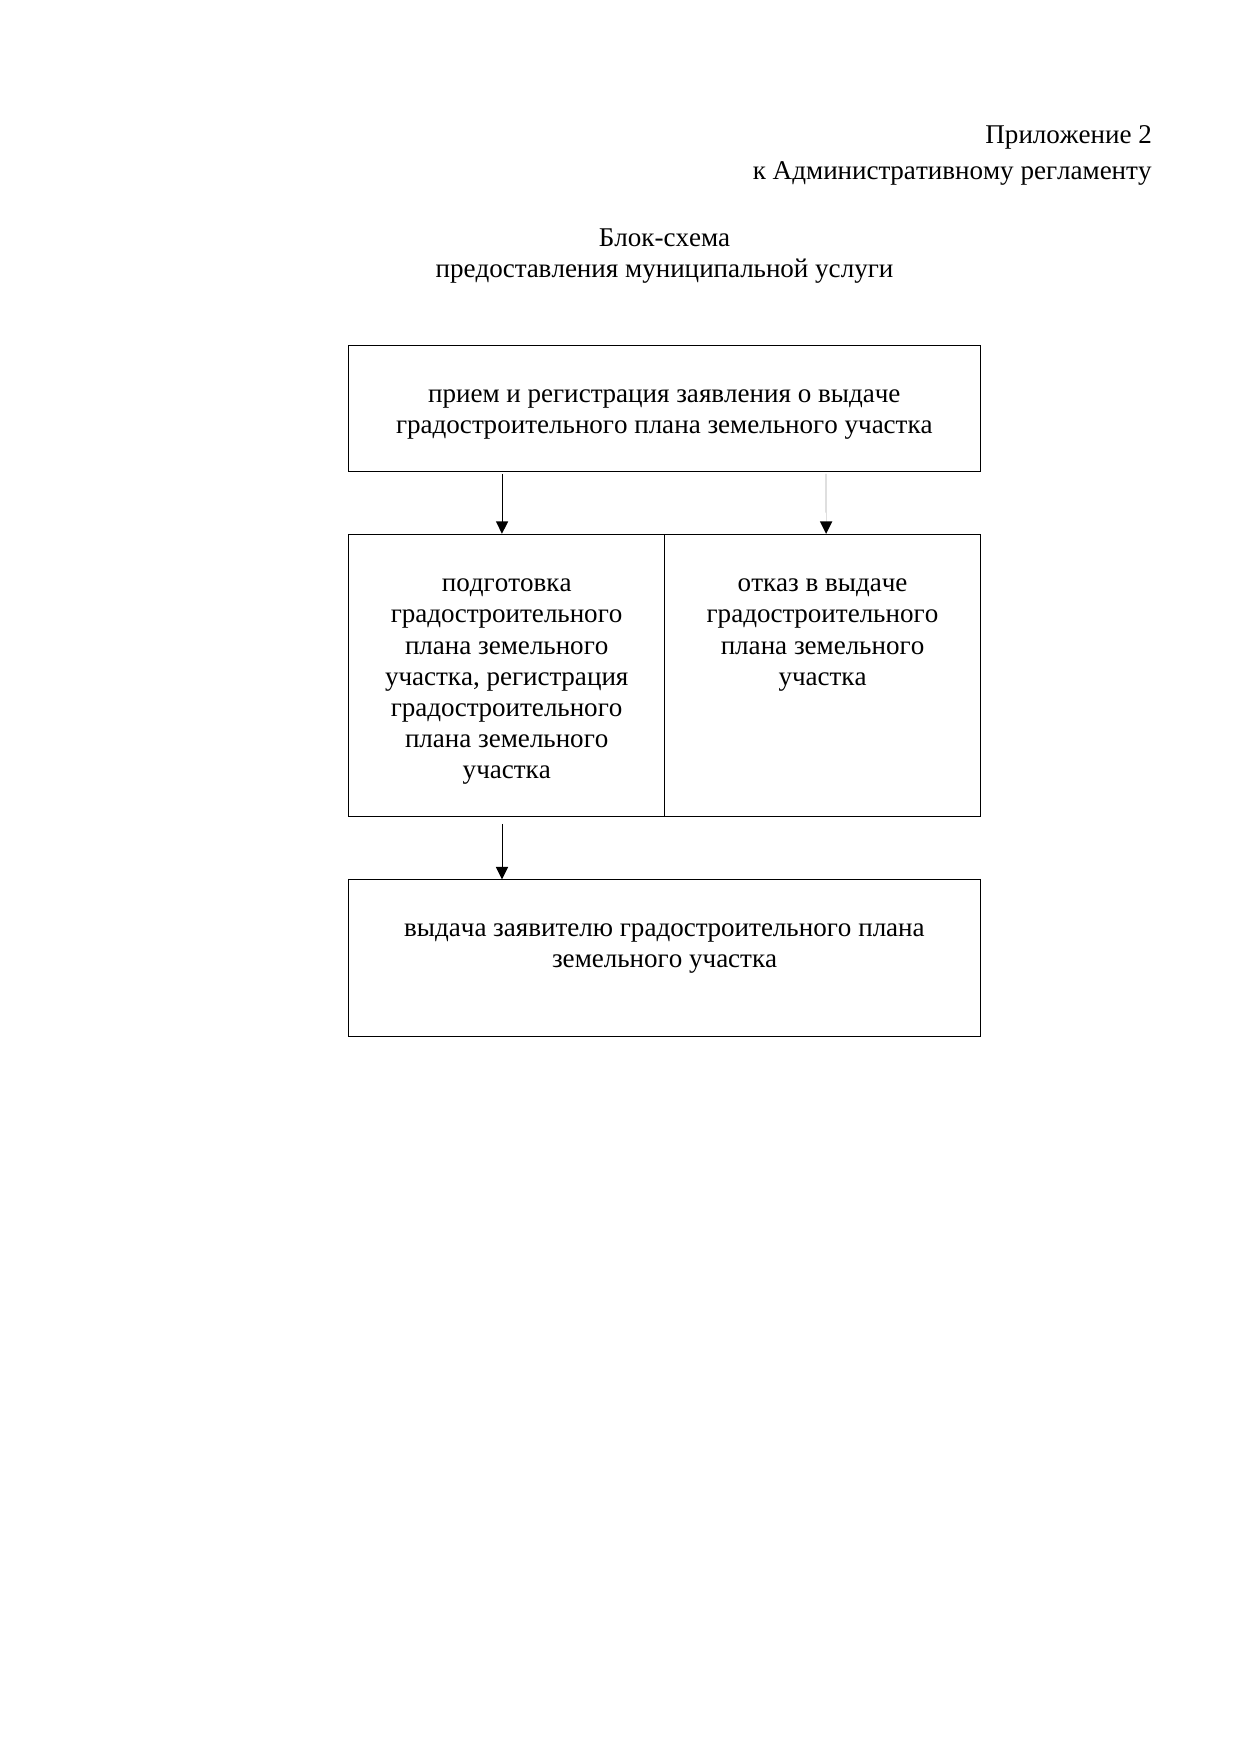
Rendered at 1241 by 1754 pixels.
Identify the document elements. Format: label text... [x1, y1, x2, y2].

text к Административному регламенту [177, 154, 1152, 185]
text Блок-схема [177, 221, 1152, 252]
table_header подготовка градостроительного плана земельного участка, регистрация градостроительного плана земельного участка [349, 535, 664, 816]
table_header прием и регистрация заявления о выдаче градостроительного плана земельного участка [349, 346, 980, 471]
text Приложение 2 [177, 118, 1152, 149]
text предоставления муниципальной услуги [177, 252, 1152, 283]
table_header выдача заявителю градостроительного плана земельного участка [349, 880, 980, 1036]
table_header отказ в выдаче градостроительного плана земельного участка [665, 535, 980, 816]
